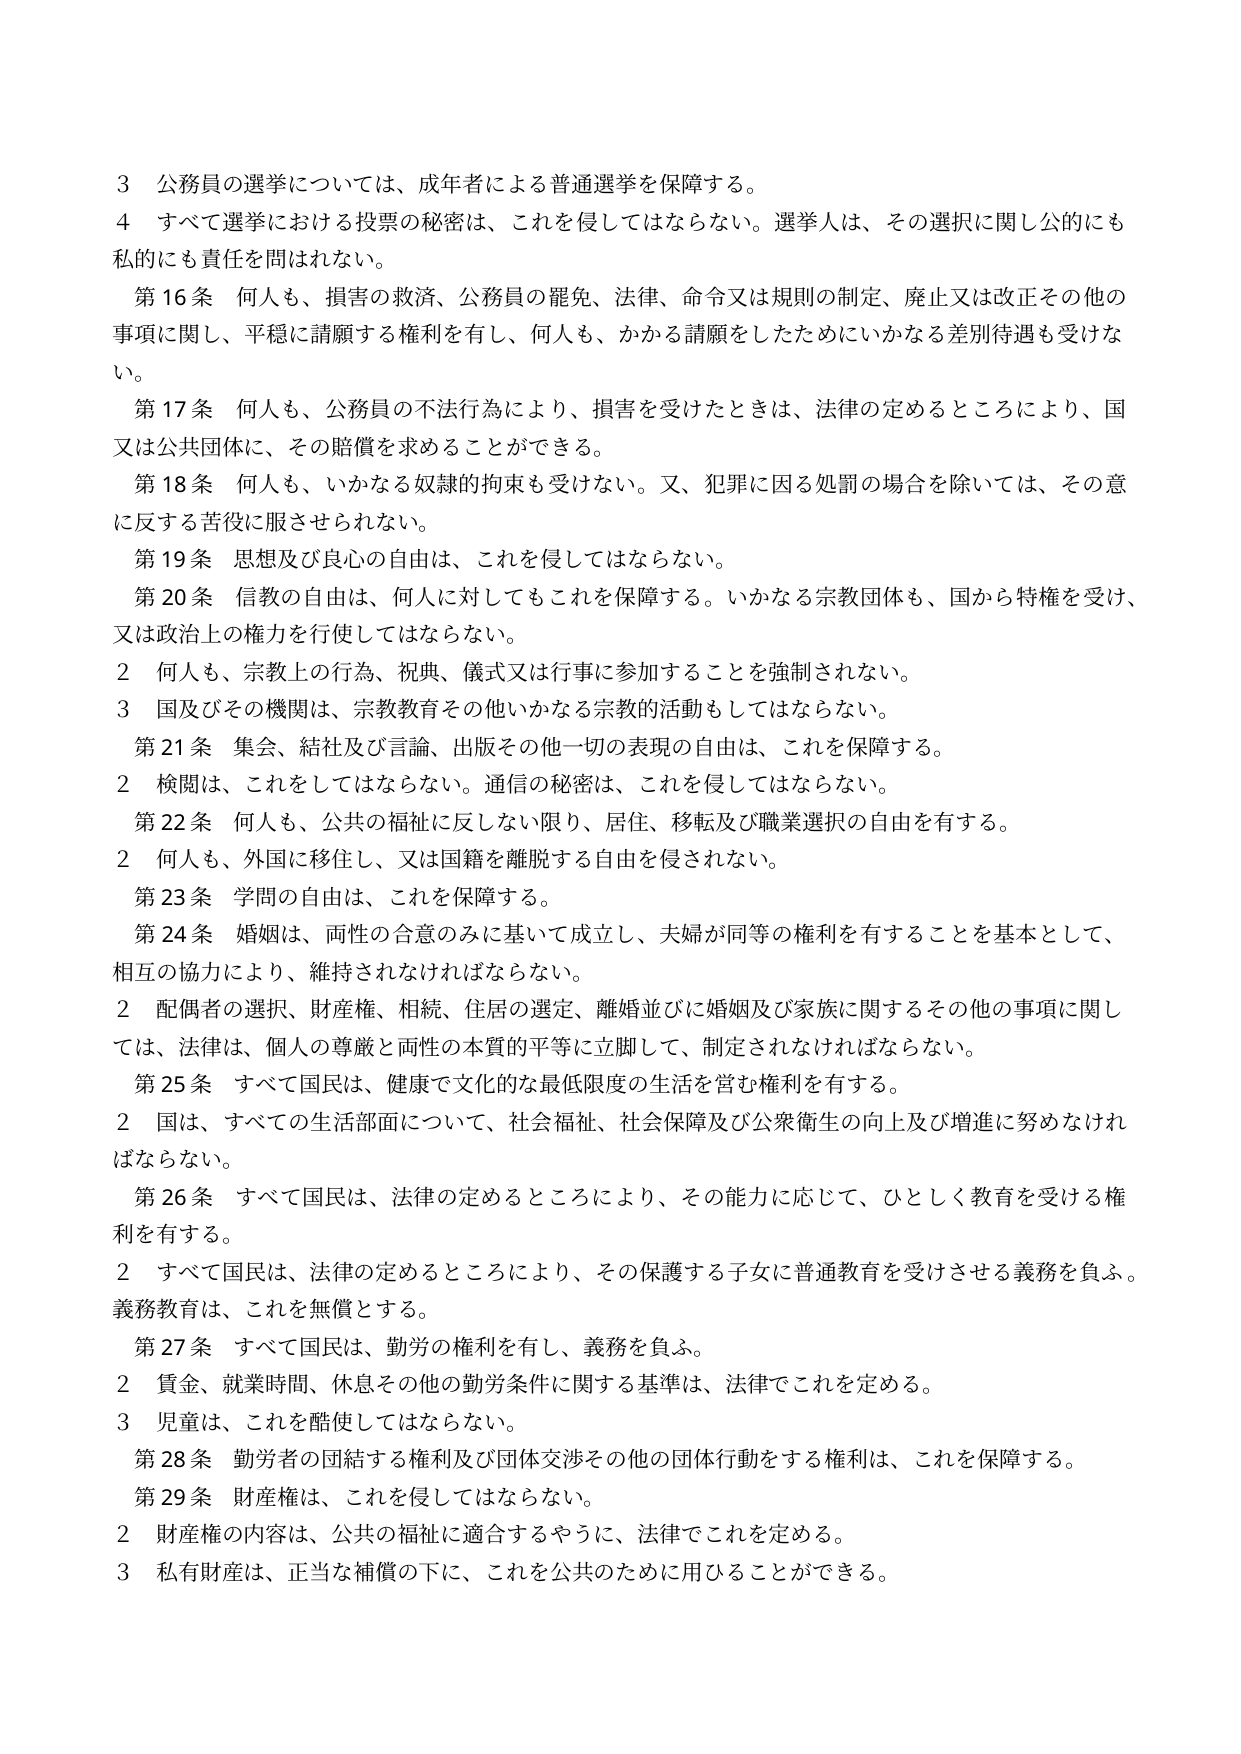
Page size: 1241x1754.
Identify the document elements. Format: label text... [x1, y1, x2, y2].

text ３ 国及びその機関は、宗教教育その他いかなる宗教的活動もしてはならない。 [112, 689, 1128, 727]
text ２ 何人も、外国に移住し、又は国籍を離脱する自由を侵されない。 [112, 839, 1128, 877]
text ３ 児童は、これを酷使してはならない。 [112, 1402, 1128, 1439]
text 第24条 婚姻は、両性の合意のみに基いて成立し、夫婦が同等の権利を有することを基本として、相互の協力により、維持されなければならない。 [112, 914, 1128, 989]
text 第19条 思想及び良心の自由は、これを侵してはならない。 [112, 539, 1128, 577]
text ２ 国は、すべての生活部面について、社会福祉、社会保障及び公衆衛生の向上及び増進に努めなければならない。 [112, 1102, 1128, 1177]
text 第23条 学問の自由は、これを保障する。 [112, 877, 1128, 914]
text ２ 配偶者の選択、財産権、相続、住居の選定、離婚並びに婚姻及び家族に関するその他の事項に関しては、法律は、個人の尊厳と両性の本質的平等に立脚して、制定されなければならない。 [112, 989, 1128, 1064]
text 第17条 何人も、公務員の不法行為により、損害を受けたときは、法律の定めるところにより、国又は公共団体に、その賠償を求めることができる。 [112, 389, 1128, 464]
text 第26条 すべて国民は、法律の定めるところにより、その能力に応じて、ひとしく教育を受ける権利を有する。 [112, 1177, 1128, 1252]
text 第27条 すべて国民は、勤労の権利を有し、義務を負ふ。 [112, 1327, 1128, 1364]
text 第25条 すべて国民は、健康で文化的な最低限度の生活を営む権利を有する。 [112, 1064, 1128, 1102]
text ３ 公務員の選挙については、成年者による普通選挙を保障する。 [112, 164, 1128, 202]
text 第21条 集会、結社及び言論、出版その他一切の表現の自由は、これを保障する。 [112, 727, 1128, 764]
text 第28条 勤労者の団結する権利及び団体交渉その他の団体行動をする権利は、これを保障する。 [112, 1439, 1128, 1477]
text 第29条 財産権は、これを侵してはならない。 [112, 1477, 1128, 1514]
text 第18条 何人も、いかなる奴隷的拘束も受けない。又、犯罪に因る処罰の場合を除いては、その意に反する苦役に服させられない。 [112, 464, 1128, 539]
text ２ 検閲は、これをしてはならない。通信の秘密は、これを侵してはならない。 [112, 764, 1128, 802]
text ２ 財産権の内容は、公共の福祉に適合するやうに、法律でこれを定める。 [112, 1514, 1128, 1552]
text 第16条 何人も、損害の救済、公務員の罷免、法律、命令又は規則の制定、廃止又は改正その他の事項に関し、平穏に請願する権利を有し、何人も、かかる請願をしたためにいかなる差別待遇も受けない。 [112, 277, 1128, 389]
text ３ 私有財産は、正当な補償の下に、これを公共のために用ひることができる。 [112, 1552, 1128, 1589]
text ２ 賃金、就業時間、休息その他の勤労条件に関する基準は、法律でこれを定める。 [112, 1364, 1128, 1402]
text ２ すべて国民は、法律の定めるところにより、その保護する子女に普通教育を受けさせる義務を負ふ。義務教育は、これを無償とする。 [112, 1252, 1128, 1327]
text 第22条 何人も、公共の福祉に反しない限り、居住、移転及び職業選択の自由を有する。 [112, 802, 1128, 839]
text ４ すべて選挙における投票の秘密は、これを侵してはならない。選挙人は、その選択に関し公的にも私的にも責任を問はれない。 [112, 202, 1128, 277]
text ２ 何人も、宗教上の行為、祝典、儀式又は行事に参加することを強制されない。 [112, 652, 1128, 689]
text 第20条 信教の自由は、何人に対してもこれを保障する。いかなる宗教団体も、国から特権を受け、又は政治上の権力を行使してはならない。 [112, 577, 1128, 652]
